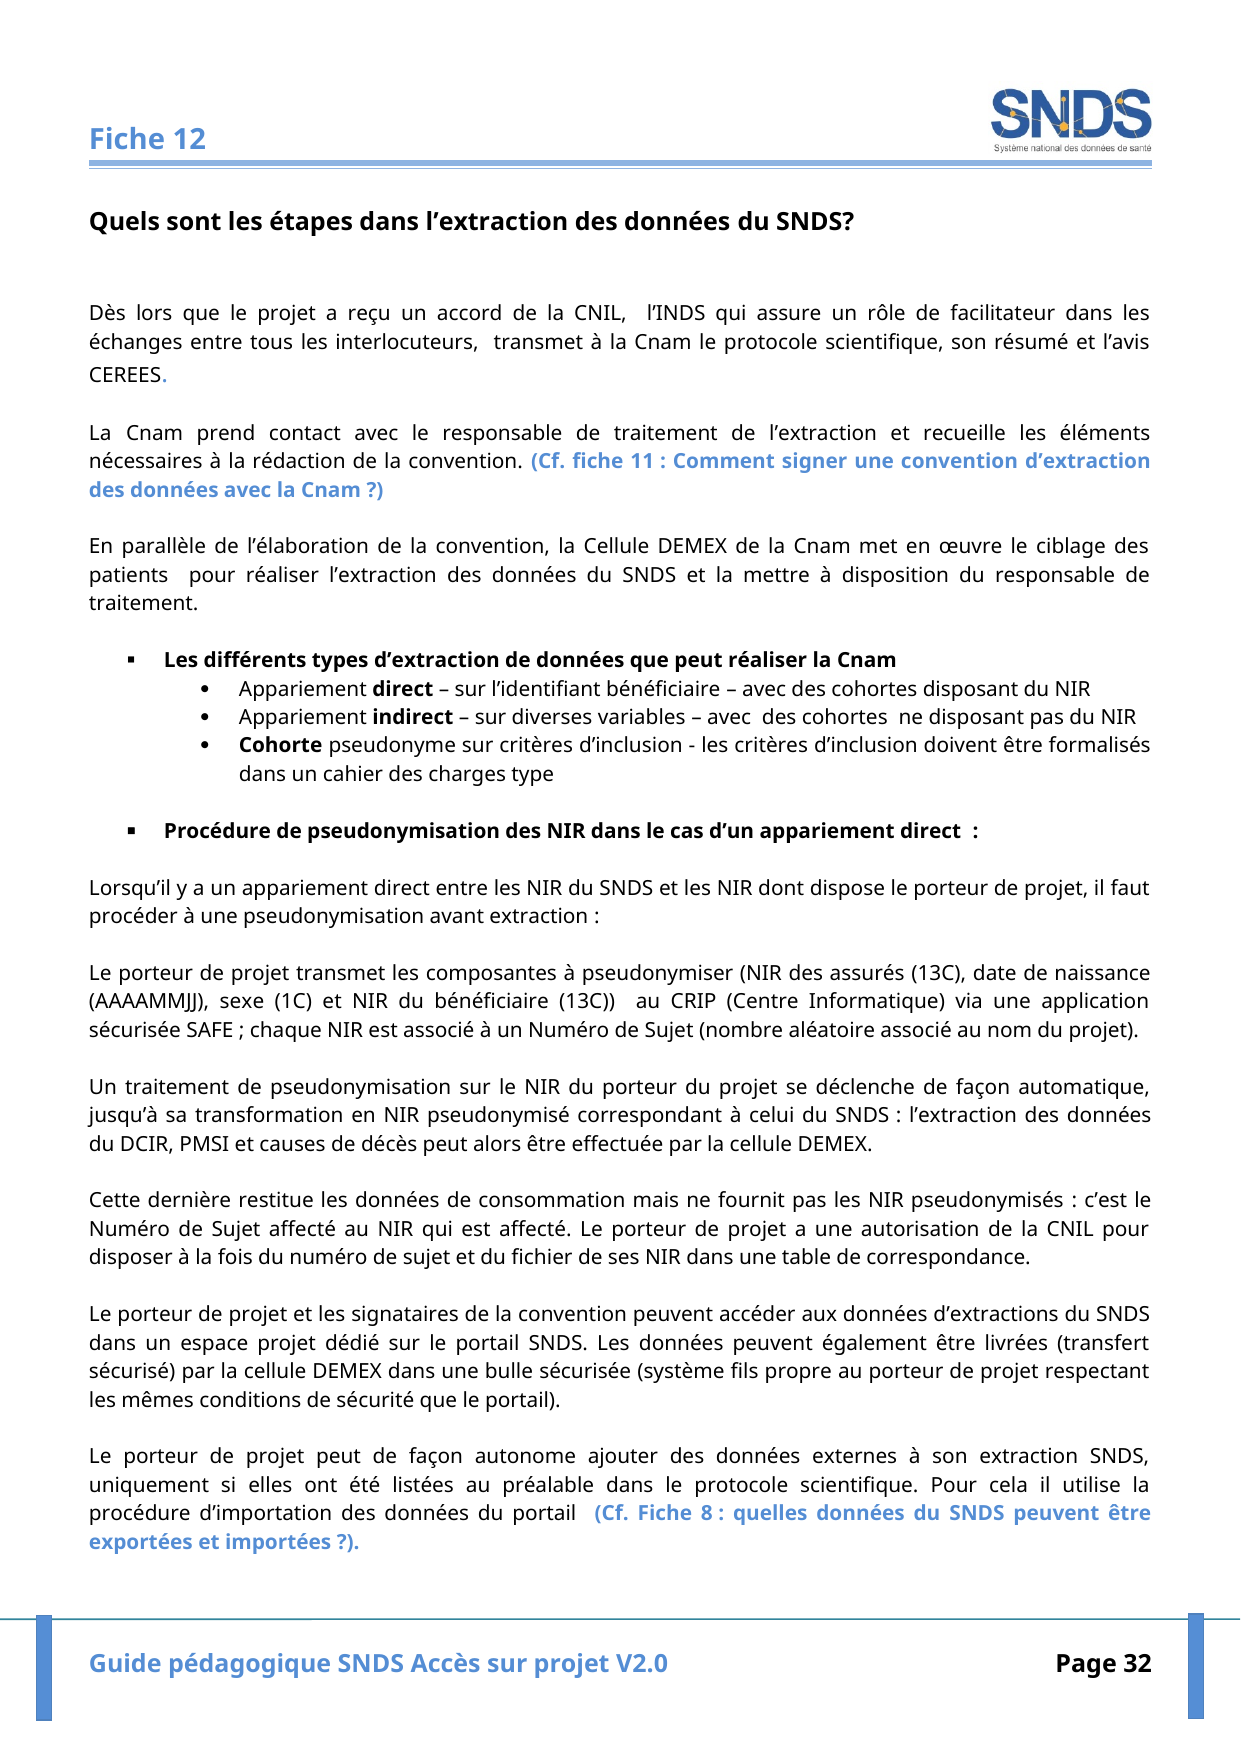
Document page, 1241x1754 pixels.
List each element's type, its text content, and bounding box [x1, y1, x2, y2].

text Lorsqu’il y a un appariement direct entre les NIR du SNDS et les NIR dont dispose le porteur de projet, il faut procéder à une pseudonymisation avant extraction : [89, 873, 1152, 930]
list Procédure de pseudonymisation des NIR dans le cas d’un appariement direct : [126, 816, 1152, 844]
list Cohorte pseudonyme sur critères d’inclusion - les critères d’inclusion doivent être formalisés dans un cahier des charges type [201, 731, 1152, 787]
text Le porteur de projet transmet les composantes à pseudonymiser (NIR des assurés (13C), date de naissance (AAAAMMJJ), sexe (1C) et NIR du bénéficiaire (13C)) au CRIP (Centre Informatique) via une application sécurisée SAFE ; chaque NIR est associé à un Numéro de Sujet (nombre aléatoire associé au nom du projet). [89, 958, 1152, 1043]
text Cette dernière restitue les données de consommation mais ne fournit pas les NIR pseudonymisés : c’est le Numéro de Sujet affecté au NIR qui est affecté. Le porteur de projet a une autorisation de la CNIL pour disposer à la fois du numéro de sujet et du fichier de ses NIR dans une table de correspondance. [89, 1186, 1152, 1271]
text Dès lors que le projet a reçu un accord de la CNIL, l’INDS qui assure un rôle de facilitateur dans les échanges entre tous les interlocuteurs, transmet à la Cnam le protocole scientifique, son résumé et l’avis CEREES. [89, 298, 1152, 389]
text Un traitement de pseudonymisation sur le NIR du porteur du projet se déclenche de façon automatique, jusqu’à sa transformation en NIR pseudonymisé correspondant à celui du SNDS : l’extraction des données du DCIR, PMSI et causes de décès peut alors être effectuée par la cellule DEMEX. [89, 1072, 1152, 1157]
list Quels sont les étapes dans l’extraction des données du SNDS? [89, 203, 1048, 237]
picture [988, 81, 1154, 156]
text La Cnam prend contact avec le responsable de traitement de l’extraction et recueille les éléments nécessaires à la rédaction de la convention. (Cf. fiche 11 : Comment signer une convention d’extraction des données avec la Cnam ?) [89, 418, 1152, 503]
list Appariement direct – sur l’identifiant bénéficiaire – avec des cohortes disposant du NIR [201, 674, 1152, 702]
list Appariement indirect – sur diverses variables – avec des cohortes ne disposant pas du NIR [201, 702, 1152, 731]
list Les différents types d’extraction de données que peut réaliser la Cnam [126, 645, 1152, 674]
text Fiche 12 [89, 118, 1152, 160]
text Le porteur de projet peut de façon autonome ajouter des données externes à son extraction SNDS, uniquement si elles ont été listées au préalable dans le protocole scientifique. Pour cela il utilise la procédure d’importation des données du portail (Cf. Fiche 8 : quelles données du SNDS peuvent être exportées et importées ?). [89, 1442, 1152, 1555]
text Le porteur de projet et les signataires de la convention peuvent accéder aux données d’extractions du SNDS dans un espace projet dédié sur le portail SNDS. Les données peuvent également être livrées (transfert sécurisé) par la cellule DEMEX dans une bulle sécurisée (système fils propre au porteur de projet respectant les mêmes conditions de sécurité que le portail). [89, 1299, 1152, 1413]
text En parallèle de l’élaboration de la convention, la Cellule DEMEX de la Cnam met en œuvre le ciblage des patients pour réaliser l’extraction des données du SNDS et la mettre à disposition du responsable de traitement. [89, 532, 1152, 617]
